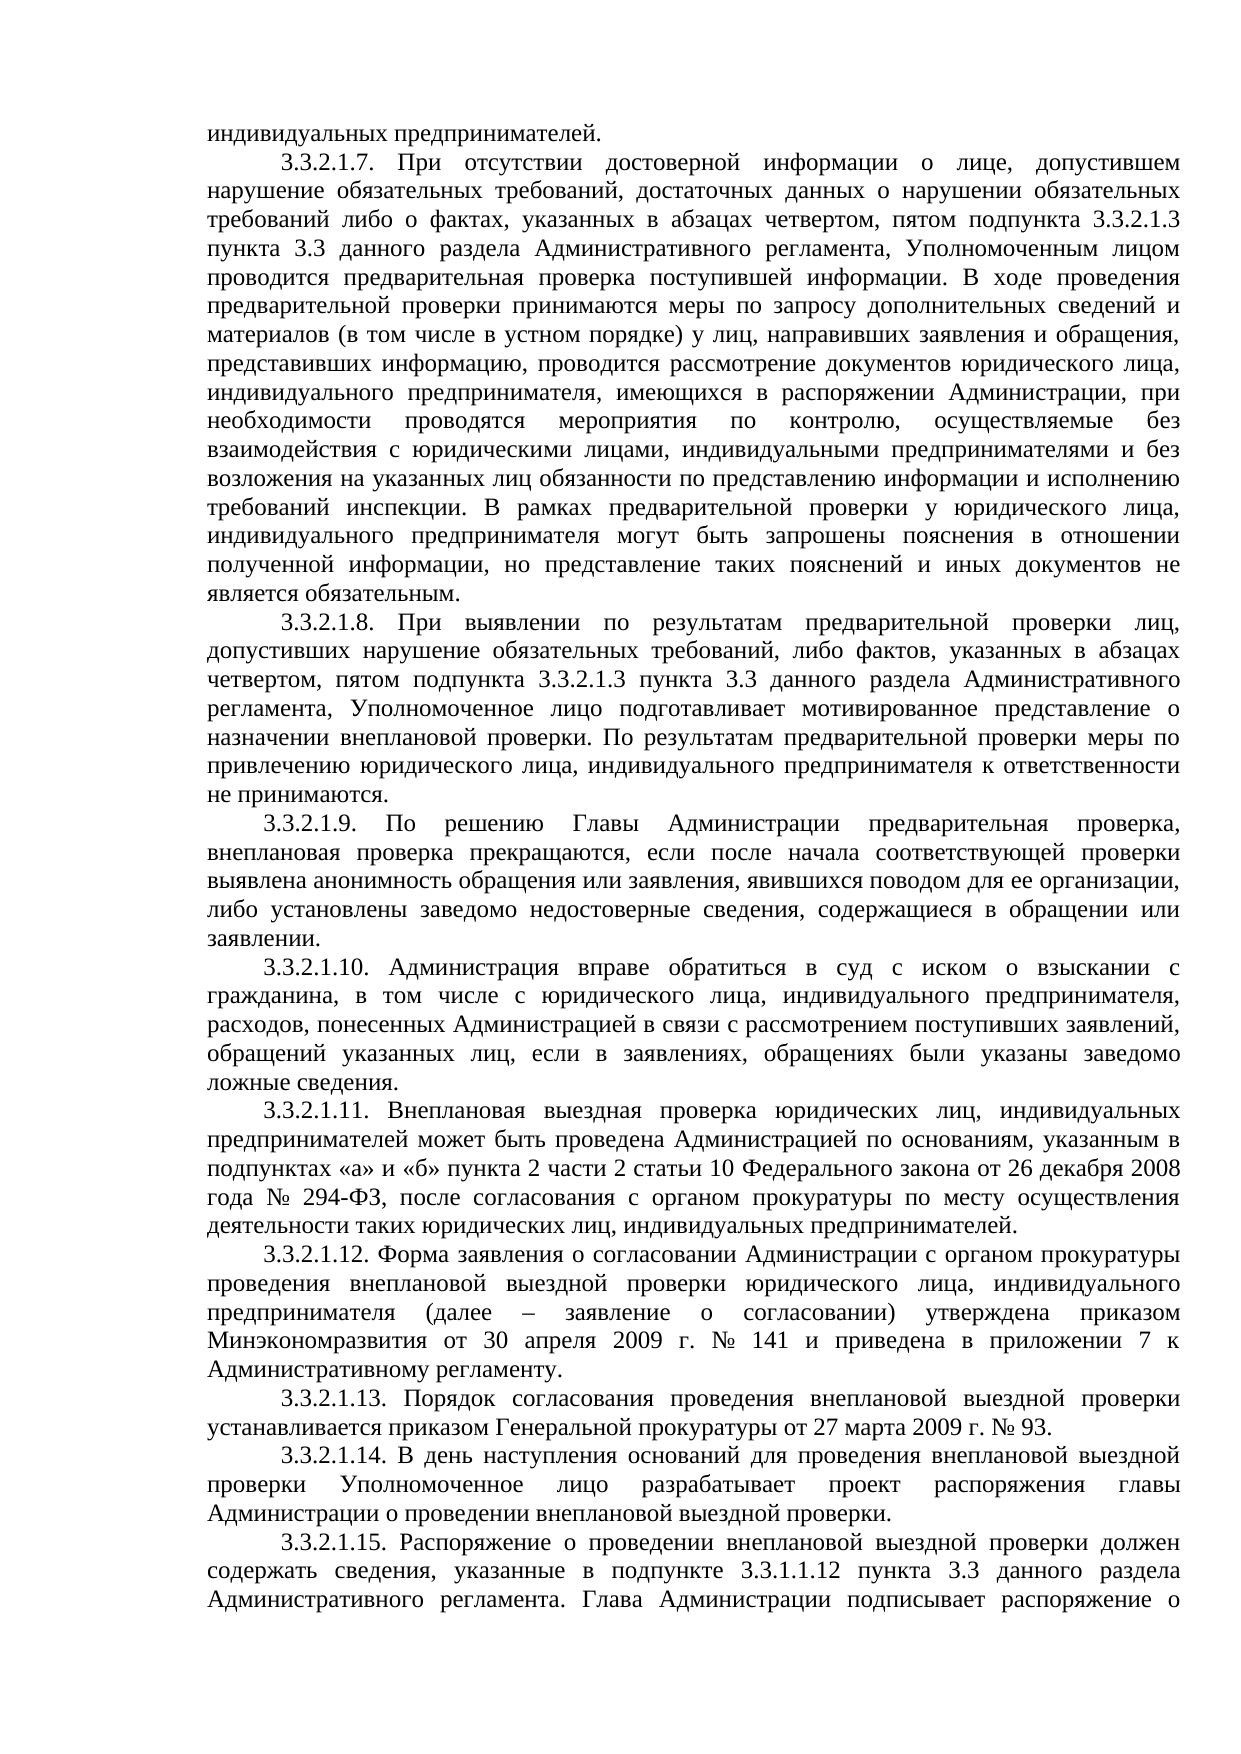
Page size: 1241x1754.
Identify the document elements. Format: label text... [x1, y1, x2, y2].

text 3.3.2.1.12. Форма заявления о согласовании Администрации с органом прокуратуры проведения внеплановой выездной проверки юридического лица, индивидуального предпринимателя (далее – заявление о согласовании) утверждена приказом Минэкономразвития от 30 апреля 2009 г. № 141 и приведена в приложении 7 к Административному регламенту. [207, 1239, 1181, 1383]
text 3.3.2.1.11. Внеплановая выездная проверка юридических лиц, индивидуальных предпринимателей может быть проведена Администрацией по основаниям, указанным в подпунктах «а» и «б» пункта 2 части 2 статьи 10 Федерального закона от 26 декабря 2008 года № 294-ФЗ, после согласования с органом прокуратуры по месту осуществления деятельности таких юридических лиц, индивидуальных предпринимателей. [207, 1096, 1181, 1239]
text 3.3.2.1.8. При выявлении по результатам предварительной проверки лиц, допустивших нарушение обязательных требований, либо фактов, указанных в абзацах четвертом, пятом подпункта 3.3.2.1.3 пункта 3.3 данного раздела Административного регламента, Уполномоченное лицо подготавливает мотивированное представление о назначении внеплановой проверки. По результатам предварительной проверки меры по привлечению юридического лица, индивидуального предпринимателя к ответственности не принимаются. [207, 607, 1181, 808]
text 3.3.2.1.9. По решению Главы Администрации предварительная проверка, внеплановая проверка прекращаются, если после начала соответствующей проверки выявлена анонимность обращения или заявления, явившихся поводом для ее организации, либо установлены заведомо недостоверные сведения, содержащиеся в обращении или заявлении. [207, 808, 1181, 952]
text 3.3.2.1.7. При отсутствии достоверной информации о лице, допустившем нарушение обязательных требований, достаточных данных о нарушении обязательных требований либо о фактах, указанных в абзацах четвертом, пятом подпункта 3.3.2.1.3 пункта 3.3 данного раздела Административного регламента, Уполномоченным лицом проводится предварительная проверка поступившей информации. В ходе проведения предварительной проверки принимаются меры по запросу дополнительных сведений и материалов (в том числе в устном порядке) у лиц, направивших заявления и обращения, представивших информацию, проводится рассмотрение документов юридического лица, индивидуального предпринимателя, имеющихся в распоряжении Администрации, при необходимости проводятся мероприятия по контролю, осуществляемые без взаимодействия с юридическими лицами, индивидуальными предпринимателями и без возложения на указанных лиц обязанности по представлению информации и исполнению требований инспекции. В рамках предварительной проверки у юридического лица, индивидуального предпринимателя могут быть запрошены пояснения в отношении полученной информации, но представление таких пояснений и иных документов не является обязательным. [207, 147, 1181, 607]
text 3.3.2.1.14. В день наступления оснований для проведения внеплановой выездной проверки Уполномоченное лицо разрабатывает проект распоряжения главы Администрации о проведении внеплановой выездной проверки. [207, 1441, 1181, 1527]
text 3.3.2.1.10. Администрация вправе обратиться в суд с иском о взыскании с гражданина, в том числе с юридического лица, индивидуального предпринимателя, расходов, понесенных Администрацией в связи с рассмотрением поступивших заявлений, обращений указанных лиц, если в заявлениях, обращениях были указаны заведомо ложные сведения. [207, 952, 1181, 1096]
text 3.3.2.1.13. Порядок согласования проведения внеплановой выездной проверки устанавливается приказом Генеральной прокуратуры от 27 марта 2009 г. № 93. [207, 1383, 1181, 1441]
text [207, 118, 1181, 147]
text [207, 1527, 1181, 1613]
